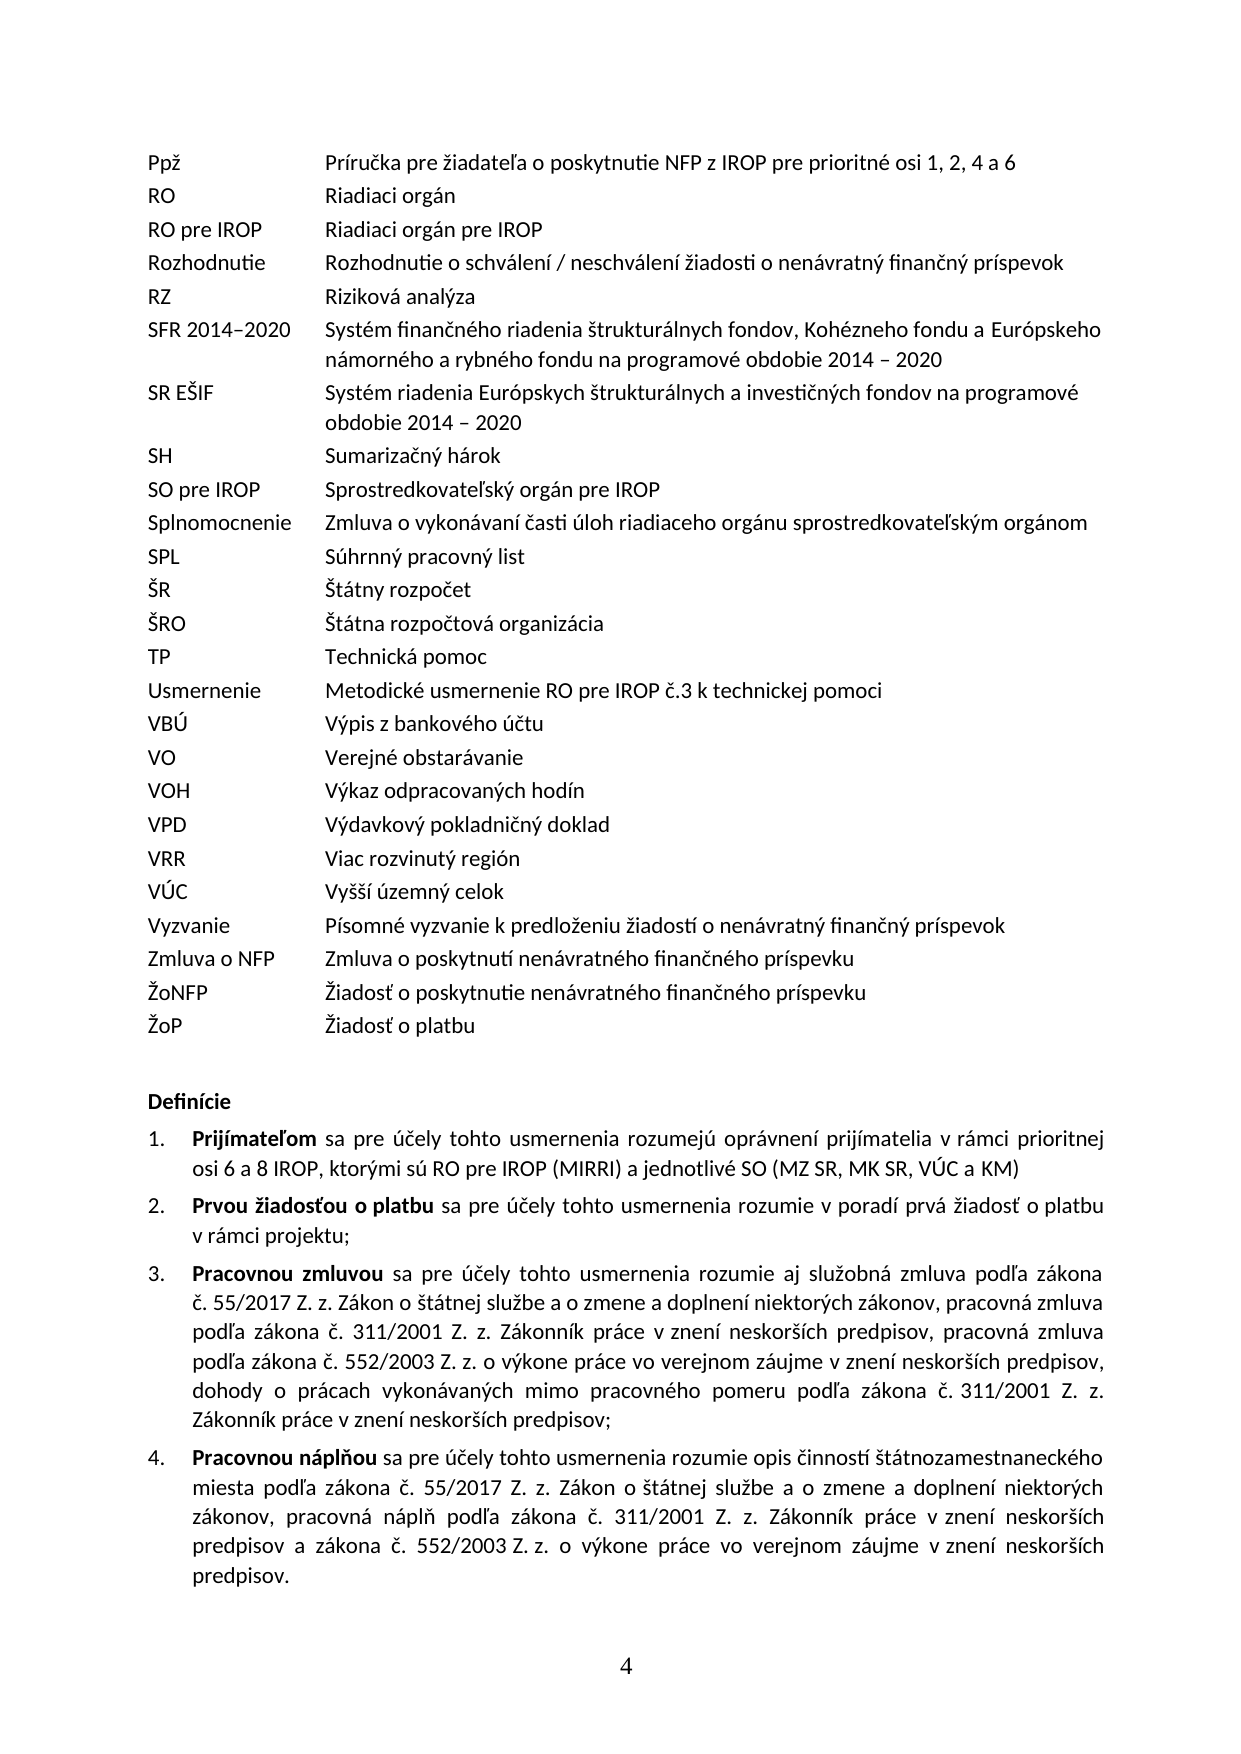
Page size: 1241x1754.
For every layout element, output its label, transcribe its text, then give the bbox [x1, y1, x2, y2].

text Definície [148, 1087, 1104, 1115]
text SFR 2014–2020 Systém finančného riadenia štrukturálnych fondov, Kohézneho fondu a Európskeho námorného a rybného fondu na programové obdobie 2014 – 2020 [148, 315, 1104, 373]
list Pracovnou zmluvou sa pre účely tohto usmernenia rozumie aj služobná zmluva podľa zákona č. 55/2017 Z. z. Zákon o štátnej službe a o zmene a doplnení niektorých zákonov, pracovná zmluva podľa zákona č. 311/2001 Z. z. Zákonník práce v znení neskorších predpisov, pracovná zmluva podľa zákona č. 552/2003 Z. z. o výkone práce vo verejnom záujme v znení neskorších predpisov, dohody o prácach vykonávaných mimo pracovného pomeru podľa zákona č. 311/2001 Z. z. Zákonník práce v znení neskorších predpisov; [148, 1259, 1104, 1434]
text Zmluva o NFP Zmluva o poskytnutí nenávratného finančného príspevku [148, 944, 1104, 972]
text VOH Výkaz odpracovaných hodín [148, 777, 1104, 805]
text VO Verejné obstarávanie [148, 743, 1104, 771]
text VRR Viac rozvinutý región [148, 844, 1104, 872]
text ŠRO Štátna rozpočtová organizácia [148, 609, 1104, 637]
list Pracovnou náplňou sa pre účely tohto usmernenia rozumie opis činností štátnozamestnaneckého miesta podľa zákona č. 55/2017 Z. z. Zákon o štátnej službe a o zmene a doplnení niektorých zákonov, pracovná náplň podľa zákona č. 311/2001 Z. z. Zákonník práce v znení neskorších predpisov a zákona č. 552/2003 Z. z. o výkone práce vo verejnom záujme v znení neskorších predpisov. [148, 1443, 1104, 1589]
text Vyzvanie Písomné vyzvanie k predloženiu žiadostí o nenávratný finančný príspevok [148, 911, 1104, 939]
text SR EŠIF Systém riadenia Európskych štrukturálnych a investičných fondov na programové obdobie 2014 – 2020 [148, 378, 1104, 436]
text RO pre IROP Riadiaci orgán pre IROP [148, 215, 1104, 243]
text ŠR Štátny rozpočet [148, 575, 1104, 603]
text SPL Súhrnný pracovný list [148, 542, 1104, 570]
text VBÚ Výpis z bankového účtu [148, 709, 1104, 738]
text Splnomocnenie Zmluva o vykonávaní časti úloh riadiaceho orgánu sprostredkovateľským orgánom [148, 508, 1104, 536]
text VPD Výdavkový pokladničný doklad [148, 810, 1104, 838]
list Prijímateľom sa pre účely tohto usmernenia rozumejú oprávnení prijímatelia v rámci prioritnej osi 6 a 8 IROP, ktorými sú RO pre IROP (MIRRI) a jednotlivé SO (MZ SR, MK SR, VÚC a KM) [148, 1124, 1104, 1182]
text SH Sumarizačný hárok [148, 441, 1104, 469]
text SO pre IROP Sprostredkovateľský orgán pre IROP [148, 475, 1104, 503]
text Ppž Príručka pre žiadateľa o poskytnutie NFP z IROP pre prioritné osi 1, 2, 4 a 6 [148, 148, 1104, 176]
text RO Riadiaci orgán [148, 181, 1104, 209]
text RZ Riziková analýza [148, 282, 1104, 310]
text TP Technická pomoc [148, 642, 1104, 671]
text Usmernenie Metodické usmernenie RO pre IROP č.3 k technickej pomoci [148, 676, 1104, 704]
text VÚC Vyšší územný celok [148, 877, 1104, 905]
text ŽoP Žiadosť o platbu [148, 1011, 1104, 1039]
text ŽoNFP Žiadosť o poskytnutie nenávratného finančného príspevku [148, 978, 1104, 1006]
list Prvou žiadosťou o platbu sa pre účely tohto usmernenia rozumie v poradí prvá žiadosť o platbu v rámci projektu; [148, 1192, 1104, 1249]
text Rozhodnutie Rozhodnutie o schválení / neschválení žiadosti o nenávratný finančný príspevok [148, 248, 1104, 276]
